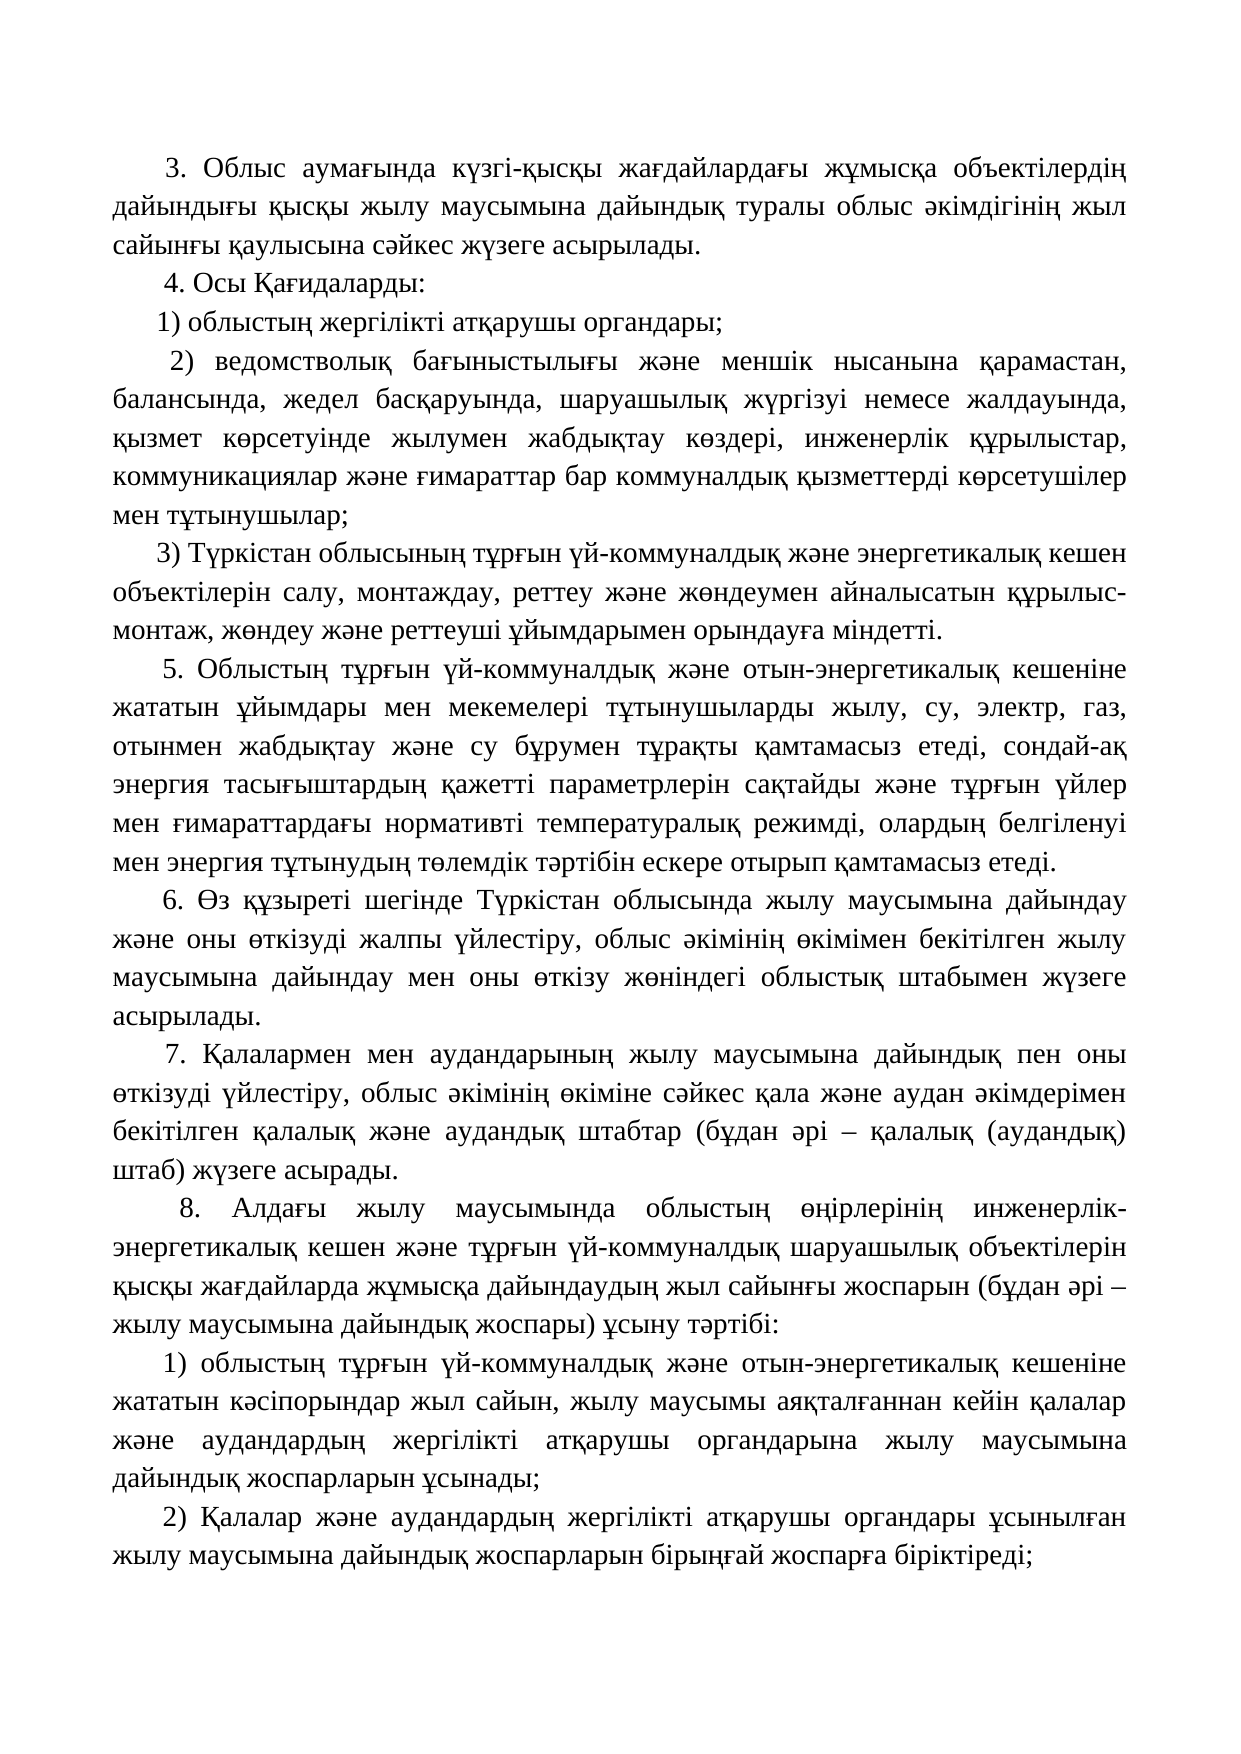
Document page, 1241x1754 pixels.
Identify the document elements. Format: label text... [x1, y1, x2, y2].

text 6. Өз құзыреті шегінде Түркістан облысында жылу маусымына дайындау және оны өткізуді жалпы үйлестіру, облыс әкімінің өкімімен бекітілген жылу маусымына дайындау мен оны өткізу жөніндегі облыстық штабымен жүзеге асырылады. [112, 882, 1128, 1031]
text 1) облыстың тұрғын үй-коммуналдық және отын-энергетикалық кешеніне жататын кәсіпорындар жыл сайын, жылу маусымы аяқталғаннан кейін қалалар және аудандардың жергілікті атқарушы органдарына жылу маусымына дайындық жоспарларын ұсынады; [112, 1345, 1128, 1494]
text 2) Қалалар және аудандардың жергілікті атқарушы органдары ұсынылған жылу маусымына дайындық жоспарларын бірыңғай жоспарға біріктіреді; [112, 1499, 1128, 1571]
text 3) Түркістан облысының тұрғын үй-коммуналдық және энергетикалық кешен объектілерін салу, монтаждау, реттеу және жөндеумен айналысатын құрылыс-монтаж, жөндеу және реттеуші ұйымдарымен орындауға міндетті. [112, 535, 1128, 646]
text 2) ведомстволық бағыныстылығы және меншік нысанына қарамастан, балансында, жедел басқаруында, шаруашылық жүргізуі немесе жалдауында, қызмет көрсетуінде жылумен жабдықтау көздері, инженерлік құрылыстар, коммуникациялар және ғимараттар бар коммуналдық қызметтерді көрсетушілер мен тұтынушылар; [112, 343, 1128, 530]
text 1) облыстың жергілікті атқарушы органдары; [112, 304, 1128, 338]
text 3. Облыс аумағында күзгі-қысқы жағдайлардағы жұмысқа объектілердің дайындығы қысқы жылу маусымына дайындық туралы облыс әкімдігінің жыл сайынғы қаулысына сәйкес жүзеге асырылады. [112, 150, 1128, 261]
text 8. Алдағы жылу маусымында облыстың өңірлерінің инженерлік-энергетикалық кешен және тұрғын үй-коммуналдық шаруашылық объектілерін қысқы жағдайларда жұмысқа дайындаудың жыл сайынғы жоспарын (бұдан әрі – жылу маусымына дайындық жоспары) ұсыну тәртібі: [112, 1191, 1128, 1340]
text 5. Облыстың тұрғын үй-коммуналдық және отын-энергетикалық кешеніне жататын ұйымдары мен мекемелері тұтынушыларды жылу, су, электр, газ, отынмен жабдықтау және су бұрумен тұрақты қамтамасыз етеді, сондай-ақ энергия тасығыштардың қажетті параметрлерін сақтайды және тұрғын үйлер мен ғимараттардағы нормативті температуралық режимді, олардың белгіленуі мен энергия тұтынудың төлемдік тәртібін ескере отырып қамтамасыз етеді. [112, 651, 1128, 877]
text 4. Осы Қағидаларды: [112, 266, 1128, 299]
text 7. Қалалармен мен аудандарының жылу маусымына дайындық пен оны өткізуді үйлестіру, облыс әкімінің өкіміне сәйкес қала және аудан әкімдерімен бекітілген қалалық және аудандық штабтар (бұдан әрі – қалалық (аудандық) штаб) жүзеге асырады. [112, 1036, 1128, 1186]
